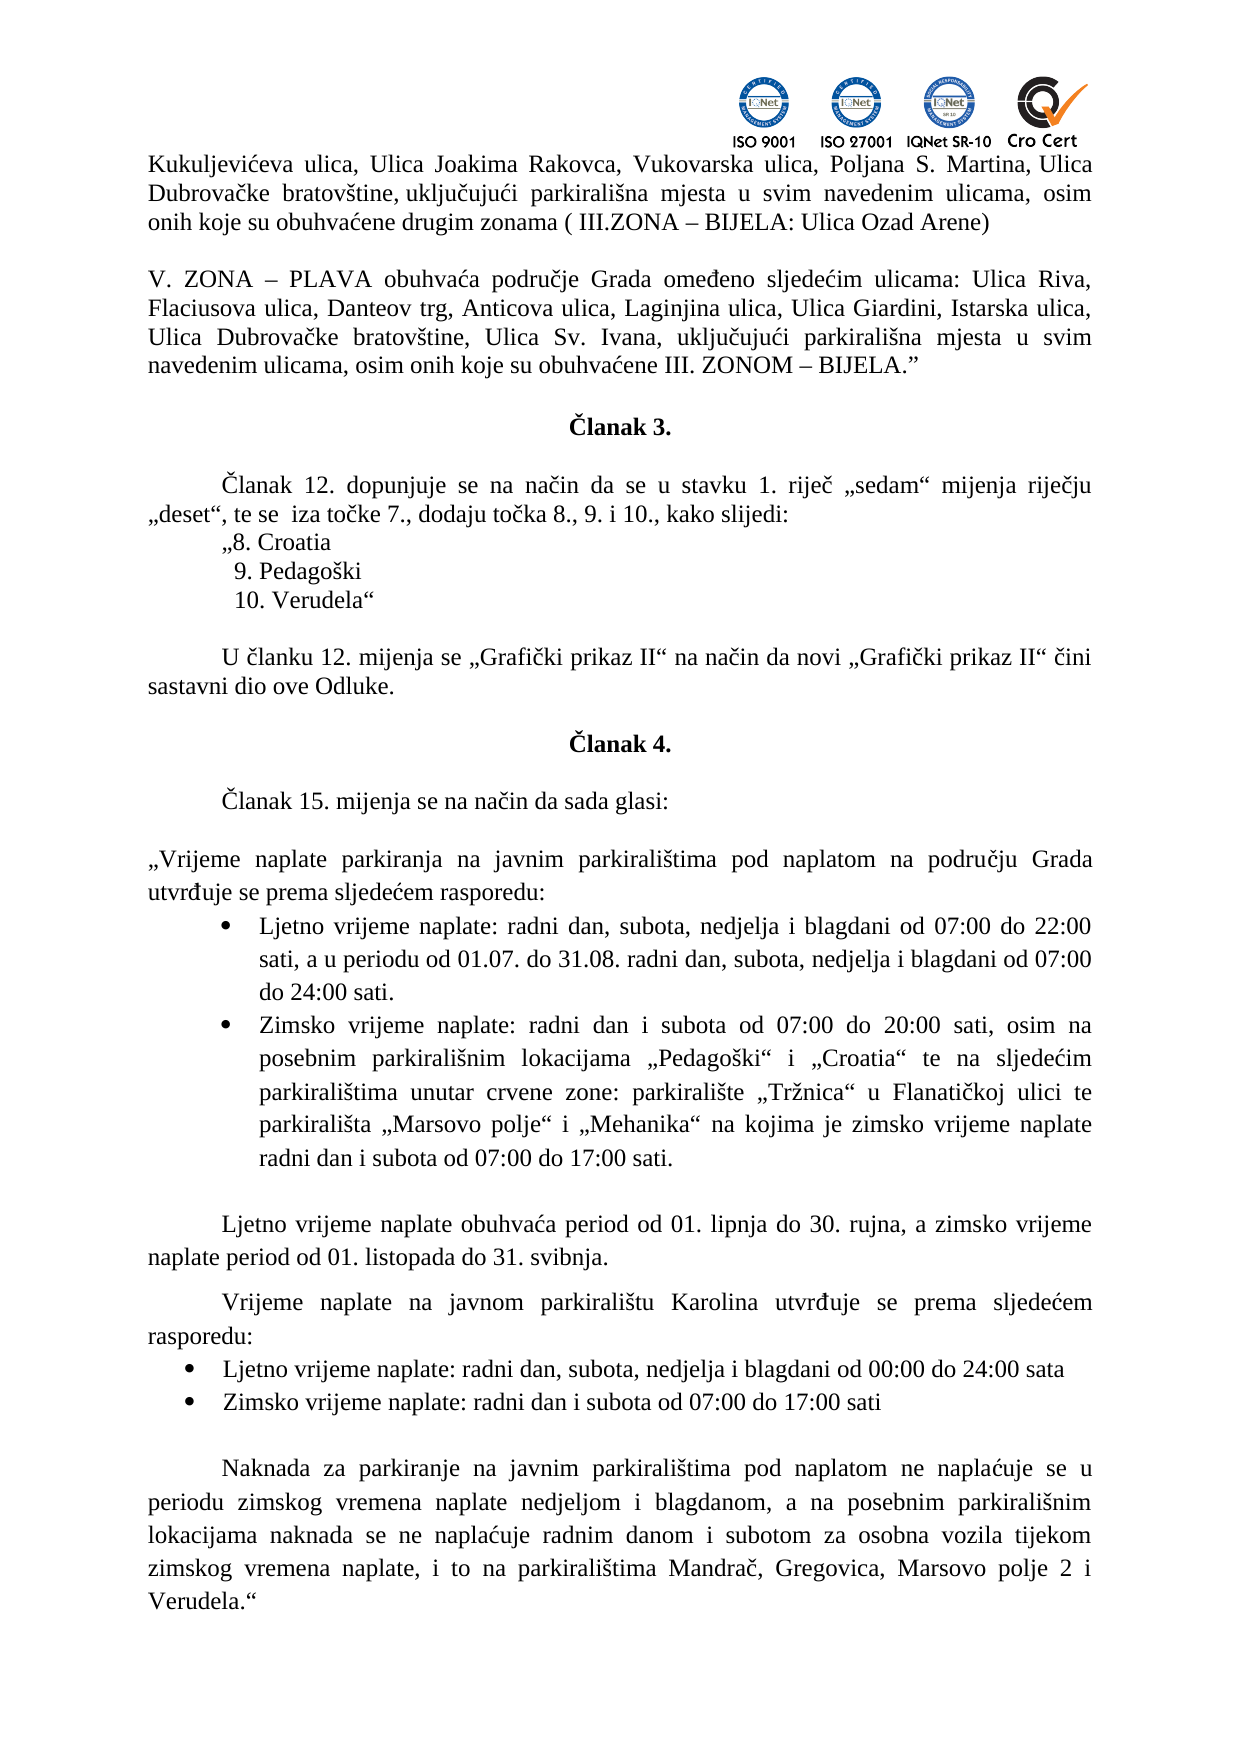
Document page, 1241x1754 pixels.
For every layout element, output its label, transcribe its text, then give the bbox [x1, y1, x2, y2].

text 9. Pedagoški [148, 556, 1093, 585]
list Ljetno vrijeme naplate: radni dan, subota, nedjelja i blagdani od 07:00 do 22:00 sati, a u periodu od 01.07. do 31.08. radni dan, subota, nedjelja i blagdani od 07:00 do 24:00 sati. [221, 911, 1093, 1006]
text Članak 15. mijenja se na način da sada glasi: [148, 786, 1093, 815]
text Vrijeme naplate na javnom parkiralištu Karolina utvrđuje se prema sljedećem rasporedu: [148, 1287, 1093, 1350]
text V. ZONA – PLAVA obuhvaća područje Grada omeđeno sljedećim ulicama: Ulica Riva, Flaciusova ulica, Danteov trg, Anticova ulica, Laginjina ulica, Ulica Giardini, Istarska ulica, Ulica Dubrovačke bratovštine, Ulica Sv. Ivana, uključujući parkirališna mjesta u svim navedenim ulicama, osim onih koje su obuhvaćene III. ZONOM – BIJELA.” [148, 264, 1093, 379]
list Ljetno vrijeme naplate: radni dan, subota, nedjelja i blagdani od 00:00 do 24:00 sata [185, 1354, 1093, 1383]
list Zimsko vrijeme naplate: radni dan i subota od 07:00 do 17:00 sati [185, 1387, 1093, 1416]
text Naknada za parkiranje na javnim parkiralištima pod naplatom ne naplaćuje se u periodu zimskog vremena naplate nedjeljom i blagdanom, a na posebnim parkirališnim lokacijama naknada se ne naplaćuje radnim danom i subotom za osobna vozila tijekom zimskog vremena naplate, i to na parkiralištima Mandrač, Gregovica, Marsovo polje 2 i Verudela.“ [148, 1453, 1093, 1615]
text Članak 3. [148, 412, 1093, 441]
list Zimsko vrijeme naplate: radni dan i subota od 07:00 do 20:00 sati, osim na posebnim parkirališnim lokacijama „Pedagoški“ i „Croatia“ te na sljedećim parkiralištima unutar crvene zone: parkiralište „Tržnica“ u Flanatičkoj ulici te parkirališta „Marsovo polje“ i „Mehanika“ na kojima je zimsko vrijeme naplate radni dan i subota od 07:00 do 17:00 sati. [221, 1011, 1093, 1171]
text Ljetno vrijeme naplate obuhvaća period od 01. lipnja do 30. rujna, a zimsko vrijeme naplate period od 01. listopada do 31. svibnja. [148, 1209, 1093, 1270]
text U članku 12. mijenja se „Grafički prikaz II“ na način da novi „Grafički prikaz II“ čini sastavni dio ove Odluke. [148, 642, 1093, 700]
picture [729, 73, 1093, 150]
text Članak 4. [148, 729, 1093, 757]
text Članak 12. dopunjuje se na način da se u stavku 1. riječ „sedam“ mijenja riječju „deset“, te se iza točke 7., dodaju točka 8., 9. i 10., kako slijedi: [148, 470, 1093, 527]
text „8. Croatia [148, 527, 1093, 556]
text 10. Verudela“ [148, 585, 1093, 614]
text „Vrijeme naplate parkiranja na javnim parkiralištima pod naplatom na području Grada utvrđuje se prema sljedećem rasporedu: [148, 844, 1093, 907]
